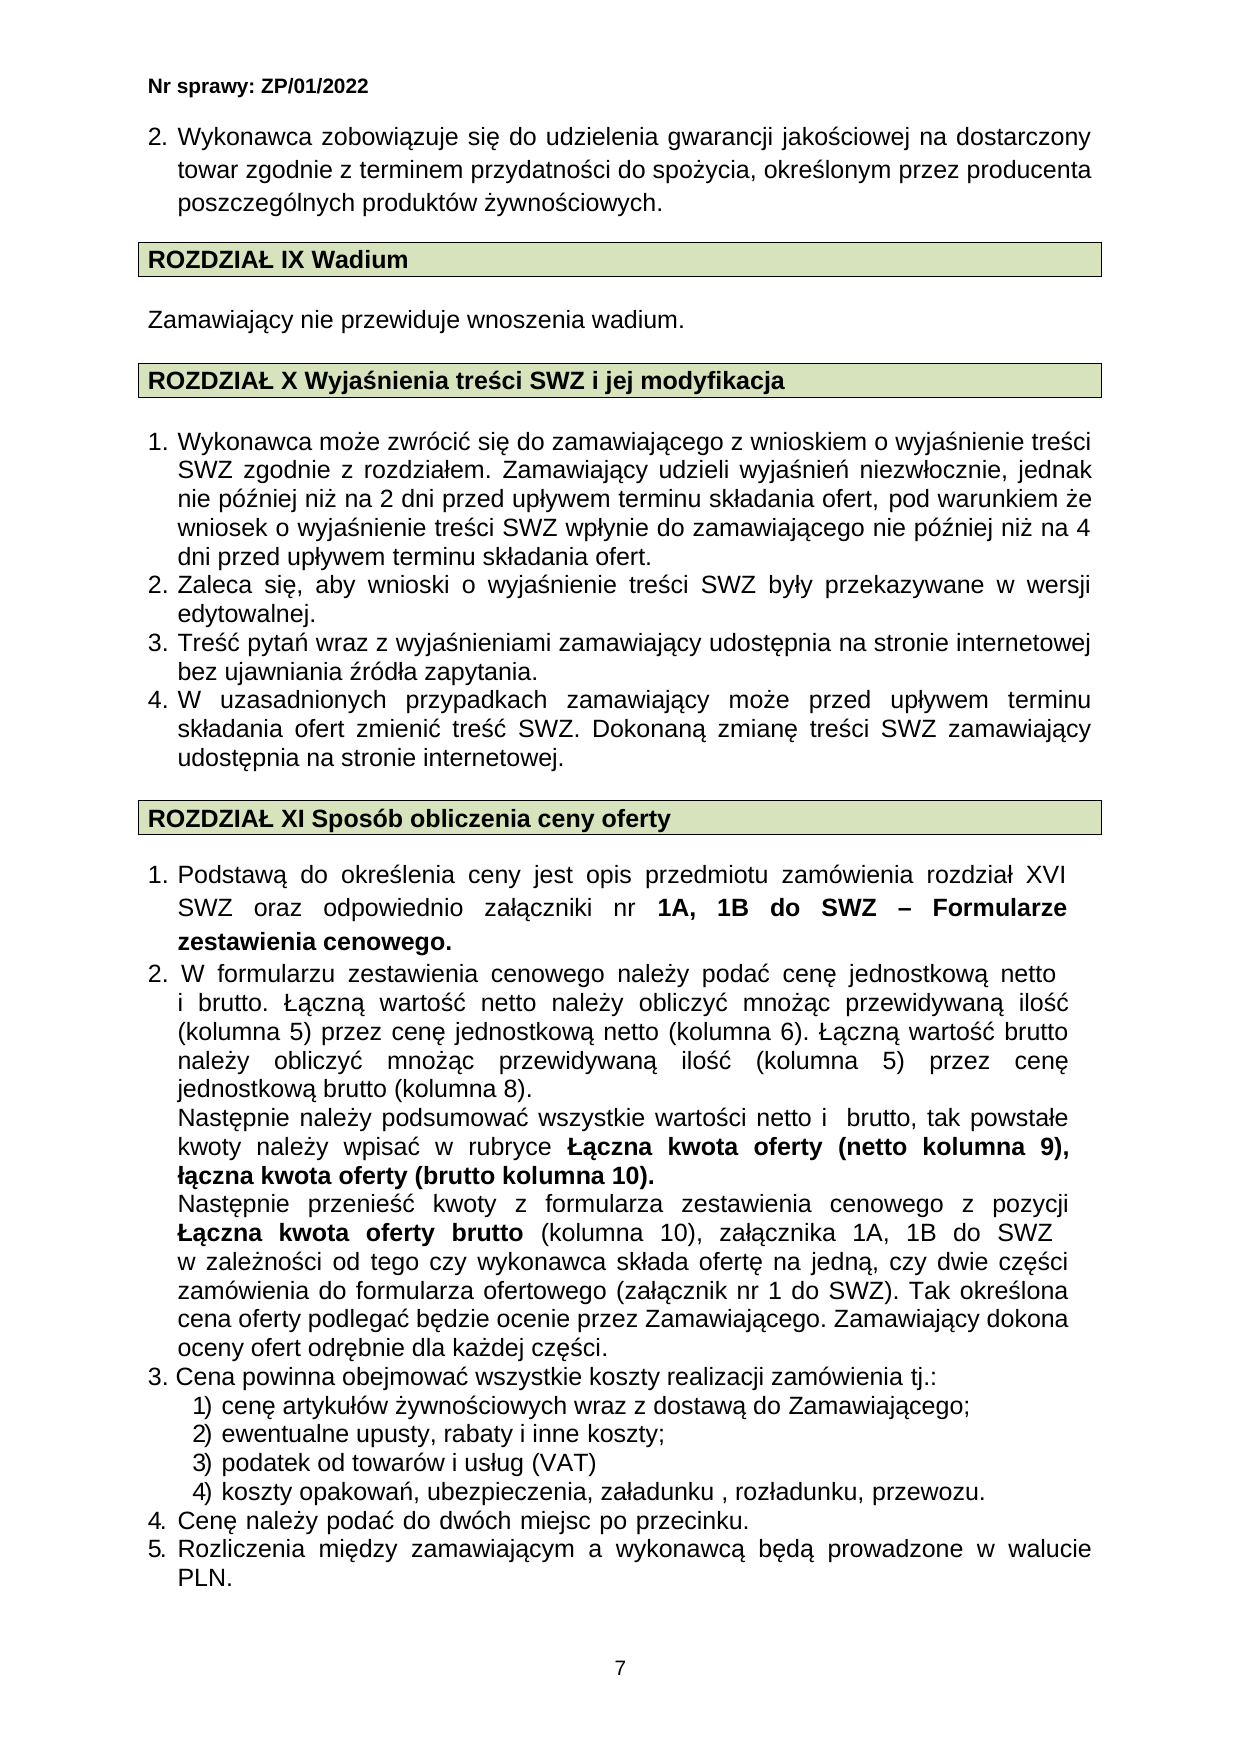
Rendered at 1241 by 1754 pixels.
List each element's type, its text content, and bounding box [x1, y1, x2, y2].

text Następnie przenieść kwoty z formularza zestawienia cenowego z pozycji Łączna kwota oferty brutto (kolumna 10), załącznika 1A, 1B do SWZ w zależności od tego czy wykonawca składa ofertę na jedną, czy dwie części zamówienia do formularza ofertowego (załącznik nr 1 do SWZ). Tak określona cena oferty podlegać będzie ocenie przez Zamawiającego. Zamawiający dokona oceny ofert odrębnie dla każdej części. [177, 1189, 1070, 1362]
subtitle ROZDZIAŁ XI Sposób obliczenia ceny oferty [139, 801, 1101, 834]
list W uzasadnionych przypadkach zamawiający może przed upływem terminu składania ofert zmienić treść SWZ. Dokonaną zmianę treści SWZ zamawiający udostępnia na stronie internetowej. [148, 685, 1093, 772]
list Treść pytań wraz z wyjaśnieniami zamawiający udostępnia na stronie internetowej bez ujawniania źródła zapytania. [148, 628, 1093, 685]
subtitle ROZDZIAŁ X Wyjaśnienia treści SWZ i jej modyfikacja [139, 364, 1101, 397]
list Rozliczenia między zamawiającym a wykonawcą będą prowadzone w walucie PLN. [148, 1534, 1093, 1592]
list Podstawą do określenia ceny jest opis przedmiotu zamówienia rozdział XVI SWZ oraz odpowiednio załączniki nr 1A, 1B do SWZ – Formularze zestawienia cenowego. [148, 860, 1067, 955]
subtitle ROZDZIAŁ IX Wadium [139, 243, 1101, 276]
list ewentualne upusty, rabaty i inne koszty; [177, 1419, 1093, 1448]
list 3. Cena powinna obejmować wszystkie koszty realizacji zamówienia tj.: [148, 1362, 1093, 1391]
list Zaleca się, aby wnioski o wyjaśnienie treści SWZ były przekazywane w wersji edytowalnej. [148, 570, 1093, 628]
list Wykonawca może zwrócić się do zamawiającego z wnioskiem o wyjaśnienie treści SWZ zgodnie z rozdziałem. Zamawiający udzieli wyjaśnień niezwłocznie, jednak nie później niż na 2 dni przed upływem terminu składania ofert, pod warunkiem że wniosek o wyjaśnienie treści SWZ wpłynie do zamawiającego nie później niż na 4 dni przed upływem terminu składania ofert. [148, 427, 1093, 570]
list Cenę należy podać do dwóch miejsc po przecinku. [148, 1506, 1093, 1534]
text 2. W formularzu zestawienia cenowego należy podać cenę jednostkową netto i brutto. Łączną wartość netto należy obliczyć mnożąc przewidywaną ilość (kolumna 5) przez cenę jednostkową netto (kolumna 6). Łączną wartość brutto należy obliczyć mnożąc przewidywaną ilość (kolumna 5) przez cenę jednostkową brutto (kolumna 8). [148, 959, 1070, 1103]
list Wykonawca zobowiązuje się do udzielenia gwarancji jakościowej na dostarczony towar zgodnie z terminem przydatności do spożycia, określonym przez producenta poszczególnych produktów żywnościowych. [148, 122, 1093, 217]
list koszty opakowań, ubezpieczenia, załadunku , rozładunku, przewozu. [177, 1477, 1093, 1506]
text Następnie należy podsumować wszystkie wartości netto i brutto, tak powstałe kwoty należy wpisać w rubryce Łączna kwota oferty (netto kolumna 9), łączna kwota oferty (brutto kolumna 10). [177, 1103, 1070, 1189]
list cenę artykułów żywnościowych wraz z dostawą do Zamawiającego; [177, 1391, 1093, 1419]
list podatek od towarów i usług (VAT) [177, 1448, 1093, 1477]
text Zamawiający nie przewiduje wnoszenia wadium. [148, 305, 1093, 334]
